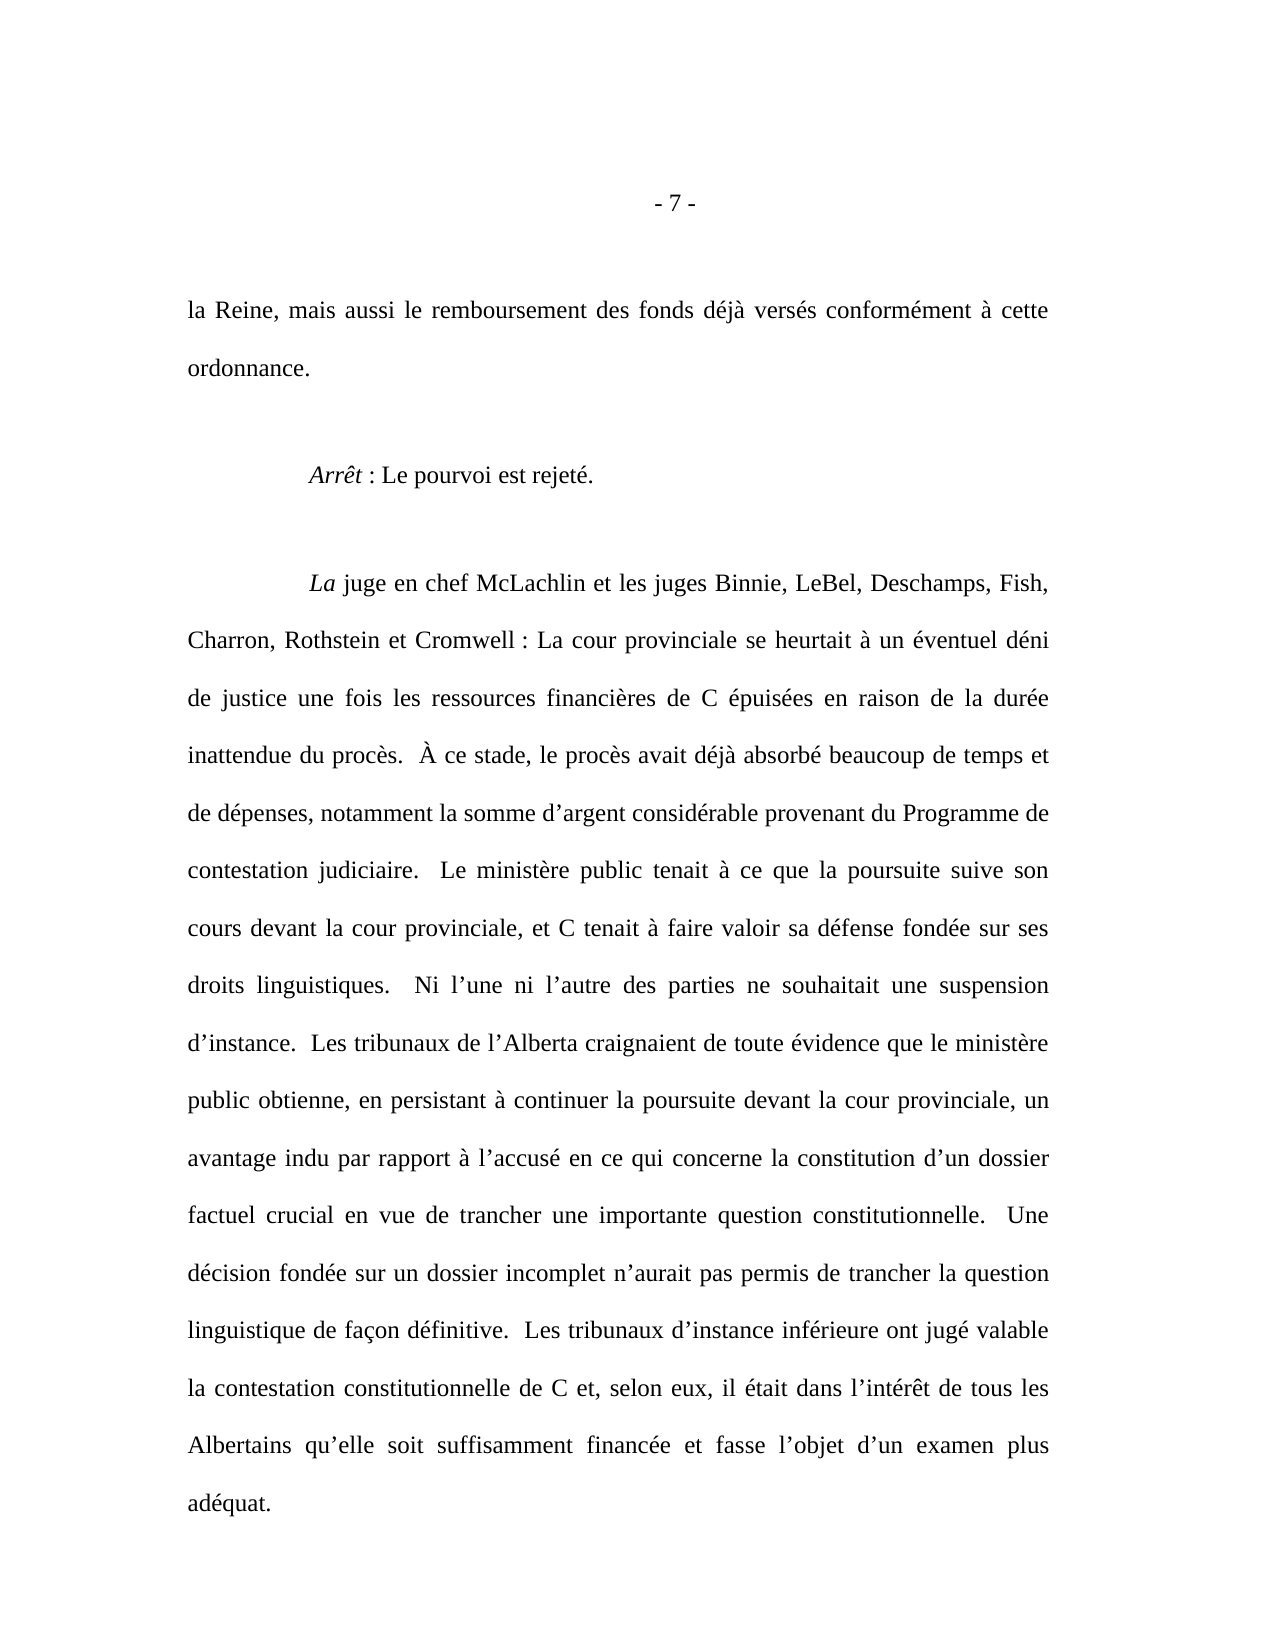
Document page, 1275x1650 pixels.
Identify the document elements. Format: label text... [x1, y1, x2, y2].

text La juge en chef McLachlin et les juges Binnie, LeBel, Deschamps, Fish, Charron, Rothstein et Cromwell : La cour provinciale se heurtait à un éventuel déni de justice une fois les ressources financières de C épuisées en raison de la durée inattendue du procès. À ce stade, le procès avait déjà absorbé beaucoup de temps et de dépenses, notamment la somme d’argent considérable provenant du Programme de contestation judiciaire. Le ministère public tenait à ce que la poursuite suive son cours devant la cour provinciale, et C tenait à faire valoir sa défense fondée sur ses droits linguistiques. Ni l’une ni l’autre des parties ne souhaitait une suspension d’instance. Les tribunaux de l’Alberta craignaient de toute évidence que le ministère public obtienne, en persistant à continuer la poursuite devant la cour provinciale, un avantage indu par rapport à l’accusé en ce qui concerne la constitution d’un dossier factuel crucial en vue de trancher une importante question constitutionnelle. Une décision fondée sur un dossier incomplet n’aurait pas permis de trancher la question linguistique de façon définitive. Les tribunaux d’instance inférieure ont jugé valable la contestation constitutionnelle de C et, selon eux, il était dans l’intérêt de tous les Albertains qu’elle soit suffisamment financée et fasse l’objet d’un examen plus adéquat. [187, 568, 1050, 1517]
text Arrêt : Le pourvoi est rejeté. [187, 460, 1050, 489]
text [187, 295, 1050, 382]
